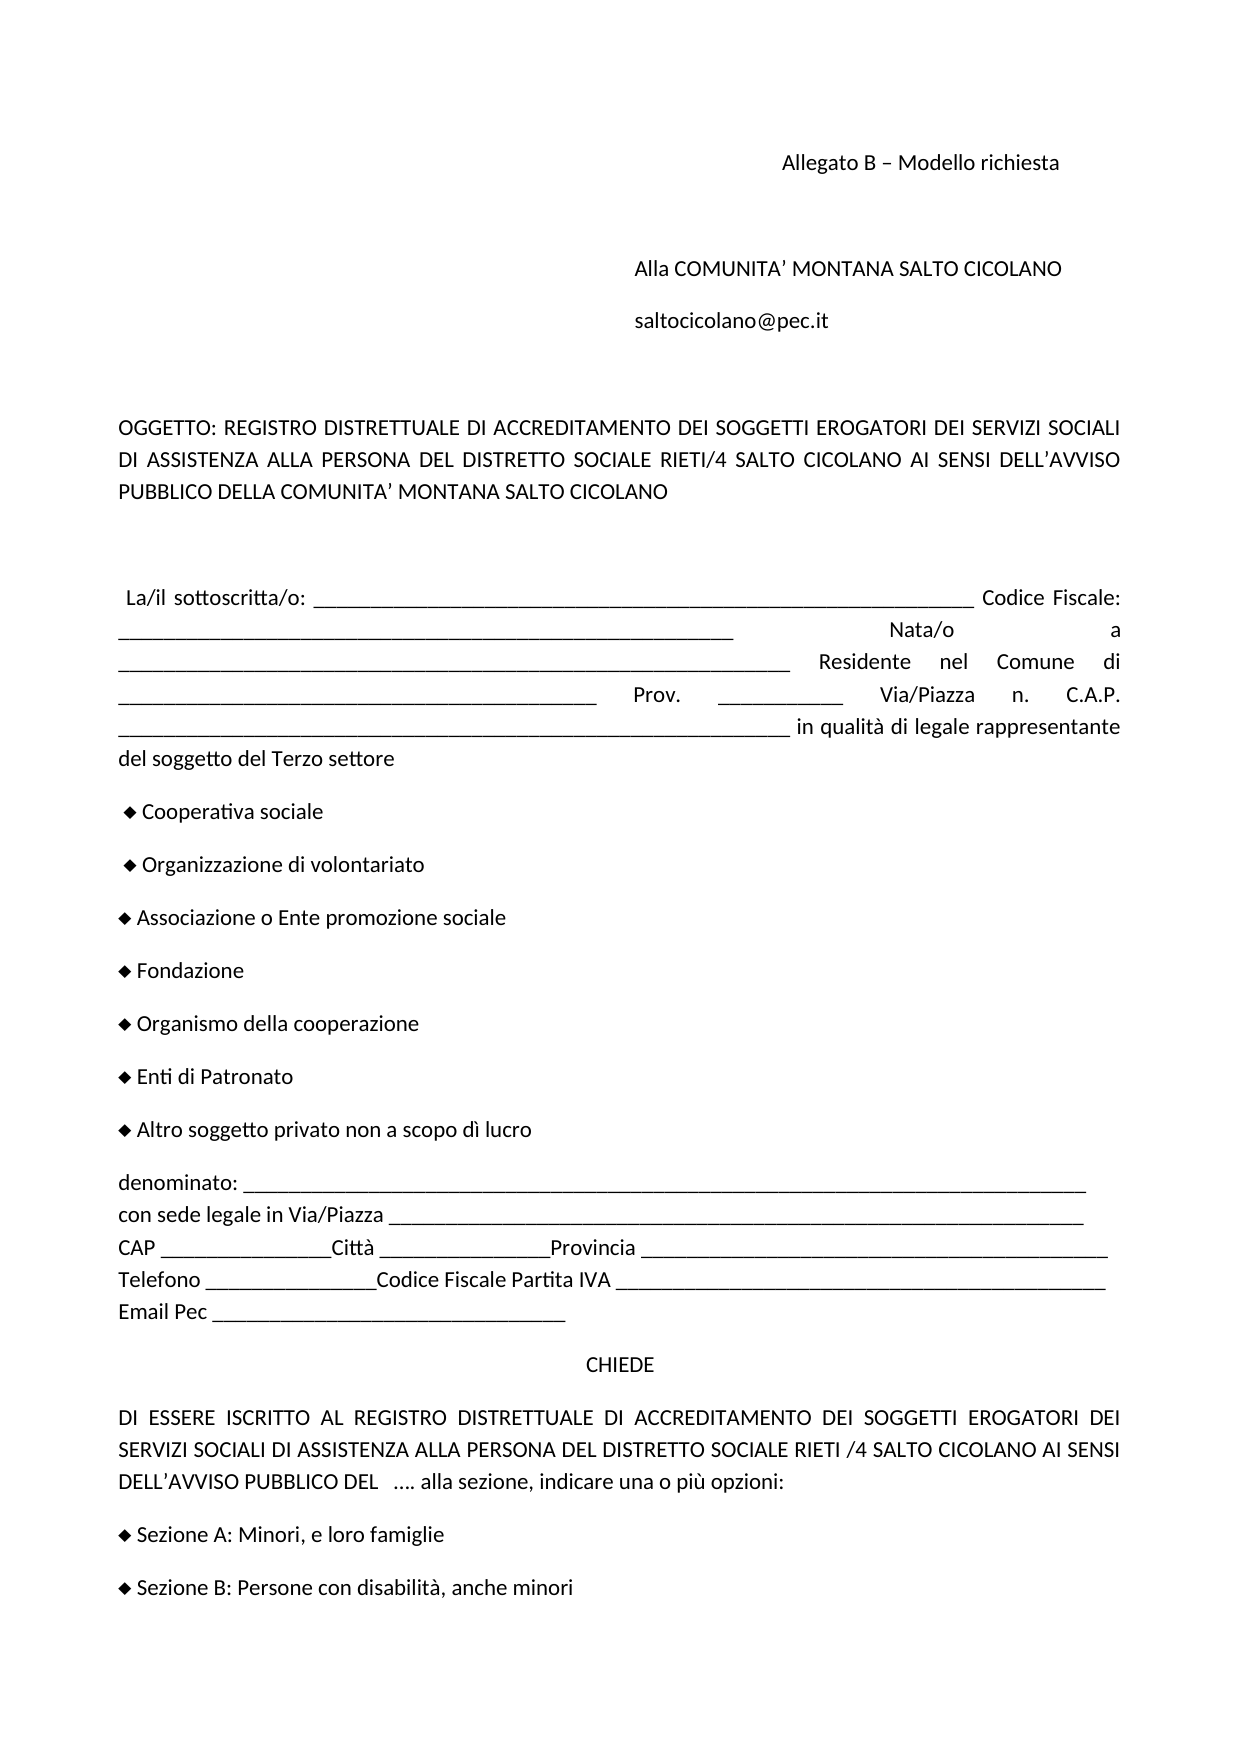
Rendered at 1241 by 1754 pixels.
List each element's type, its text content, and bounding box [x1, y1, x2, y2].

text Sezione A: Minori, e loro famiglie [118, 1520, 1122, 1548]
text Altro soggetto privato non a scopo dì lucro [118, 1115, 1122, 1143]
text Cooperativa sociale [118, 797, 1122, 825]
text Organizzazione di volontariato [118, 850, 1122, 878]
text CHIEDE [118, 1350, 1122, 1378]
text DI ESSERE ISCRITTO AL REGISTRO DISTRETTUALE DI ACCREDITAMENTO DEI SOGGETTI EROGATORI DEI SERVIZI SOCIALI DI ASSISTENZA ALLA PERSONA DEL DISTRETTO SOCIALE RIETI /4 SALTO CICOLANO AI SENSI DELL’AVVISO PUBBLICO DEL …. alla sezione, indicare una o più opzioni: [118, 1403, 1122, 1495]
text Organismo della cooperazione [118, 1009, 1122, 1037]
text saltocicolano@pec.it [118, 307, 1122, 335]
text Sezione B: Persone con disabilità, anche minori [118, 1573, 1122, 1601]
text Associazione o Ente promozione sociale [118, 903, 1122, 931]
text Fondazione [118, 956, 1122, 984]
text denominato: __________________________________________________________________________ con sede legale in Via/Piazza _____________________________________________________________ CAP _______________Città _______________Provincia _________________________________________ Telefono _______________Codice Fiscale Partita IVA ___________________________________________ Email Pec _______________________________ [118, 1168, 1122, 1325]
text OGGETTO: REGISTRO DISTRETTUALE DI ACCREDITAMENTO DEI SOGGETTI EROGATORI DEI SERVIZI SOCIALI DI ASSISTENZA ALLA PERSONA DEL DISTRETTO SOCIALE RIETI/4 SALTO CICOLANO AI SENSI DELL’AVVISO PUBBLICO DELLA COMUNITA’ MONTANA SALTO CICOLANO [118, 413, 1122, 505]
text La/il sottoscritta/o: __________________________________________________________ Codice Fiscale: ______________________________________________________ Nata/o a ___________________________________________________________ Residente nel Comune di __________________________________________ Prov. ___________ Via/Piazza n. C.A.P. ___________________________________________________________ in qualità di legale rappresentante del soggetto del Terzo settore [118, 583, 1122, 772]
text Enti di Patronato [118, 1062, 1122, 1090]
text Allegato B – Modello richiesta [118, 148, 1122, 176]
text Alla COMUNITA’ MONTANA SALTO CICOLANO [118, 254, 1122, 282]
